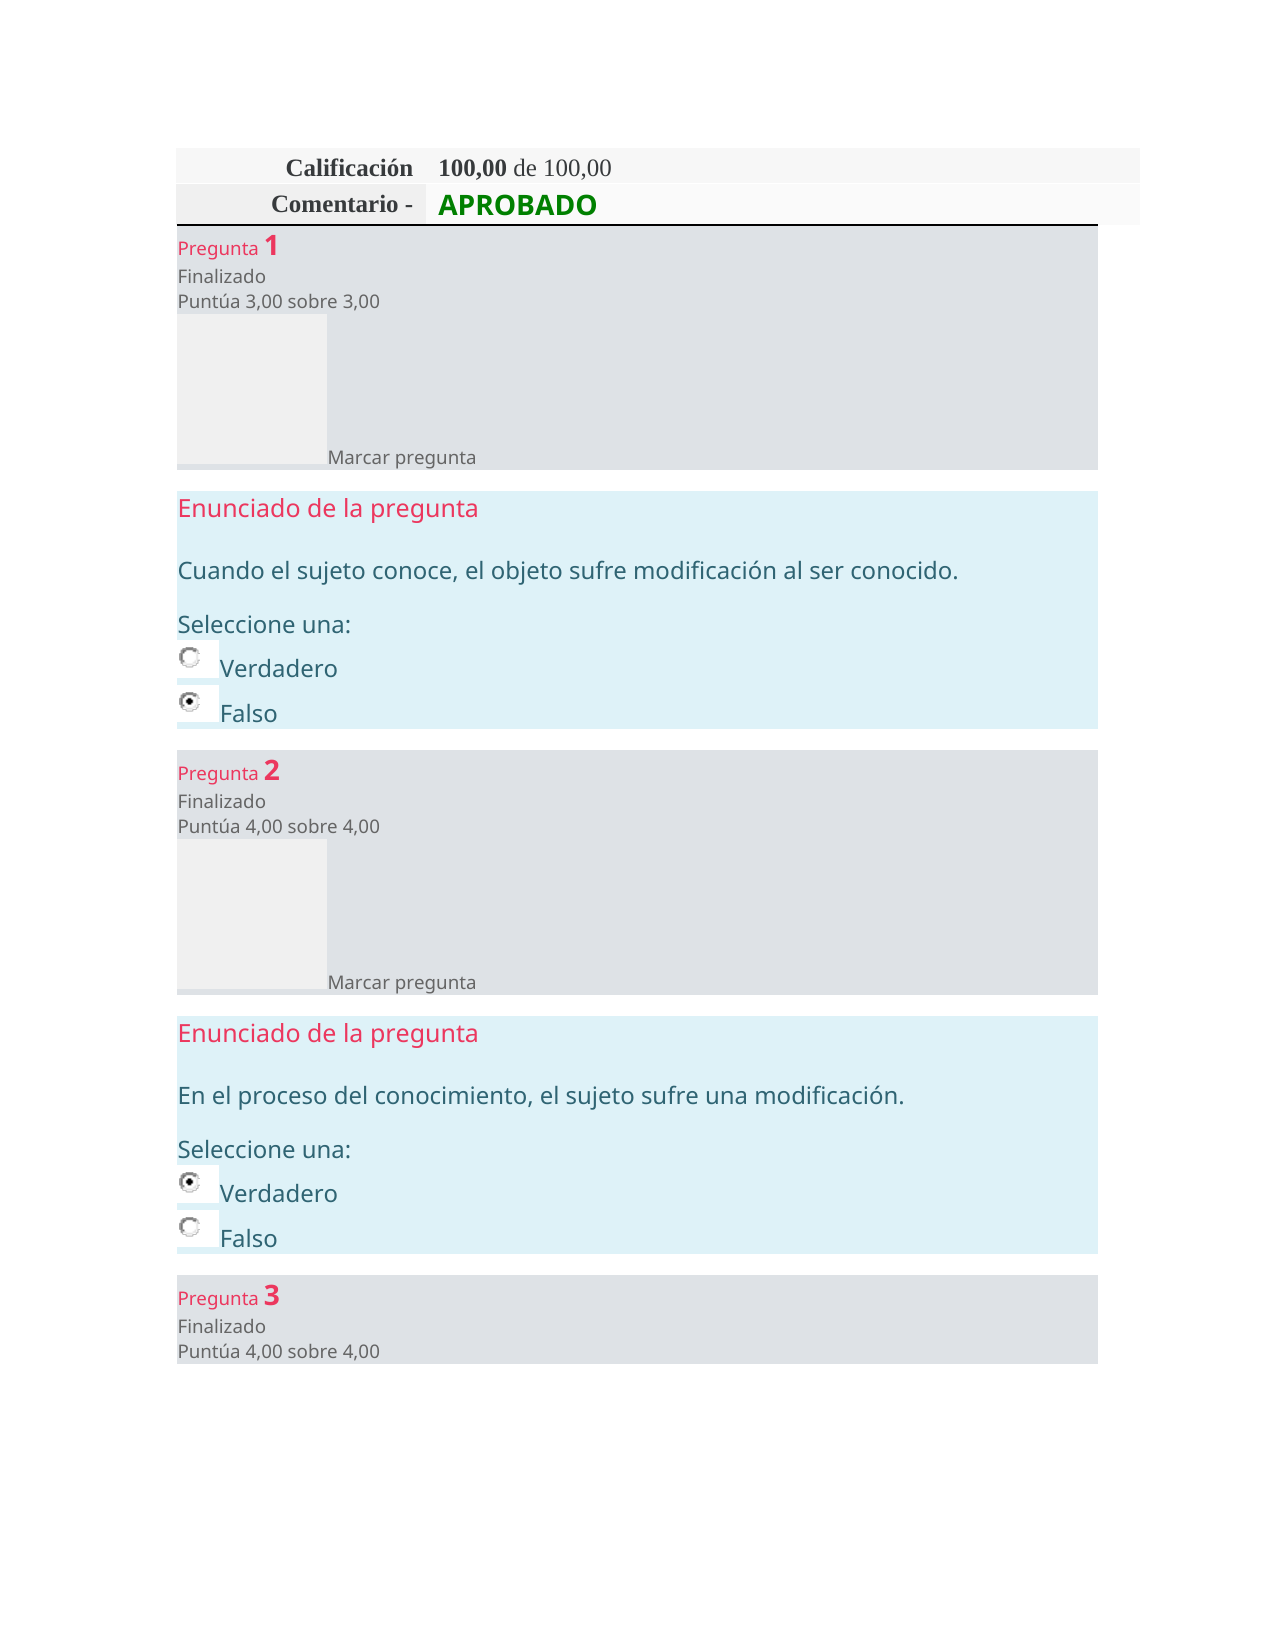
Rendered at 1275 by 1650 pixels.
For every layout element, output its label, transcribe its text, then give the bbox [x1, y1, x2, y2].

text Puntúa 4,00 sobre 4,00 [177, 1339, 1098, 1364]
text Seleccione una: [177, 1132, 1098, 1165]
text Enunciado de la pregunta [177, 1016, 1098, 1050]
text Pregunta 2 [177, 750, 1098, 788]
text Puntúa 4,00 sobre 4,00 [177, 814, 1098, 839]
text Falso [177, 684, 1098, 729]
table_cell Comentario - [176, 184, 426, 225]
text Enunciado de la pregunta [177, 491, 1098, 525]
table_cell 100,00 de 100,00 [426, 148, 1140, 183]
text Marcar pregunta [177, 314, 1098, 470]
table_cell APROBADO [426, 184, 1140, 225]
text Cuando el sujeto conoce, el objeto sufre modificación al ser conocido. [177, 554, 1098, 587]
text Finalizado [177, 1313, 1098, 1339]
text Verdadero [177, 1165, 1098, 1209]
text Finalizado [177, 788, 1098, 814]
table_cell Calificación [176, 148, 426, 183]
text Marcar pregunta [177, 839, 1098, 995]
text Seleccione una: [177, 607, 1098, 640]
text En el proceso del conocimiento, el sujeto sufre una modificación. [177, 1079, 1098, 1112]
text Pregunta 1 [177, 226, 1098, 263]
text Pregunta 3 [177, 1275, 1098, 1313]
text Verdadero [177, 640, 1098, 684]
text Finalizado [177, 263, 1098, 289]
text Puntúa 3,00 sobre 3,00 [177, 289, 1098, 314]
text Falso [177, 1209, 1098, 1254]
